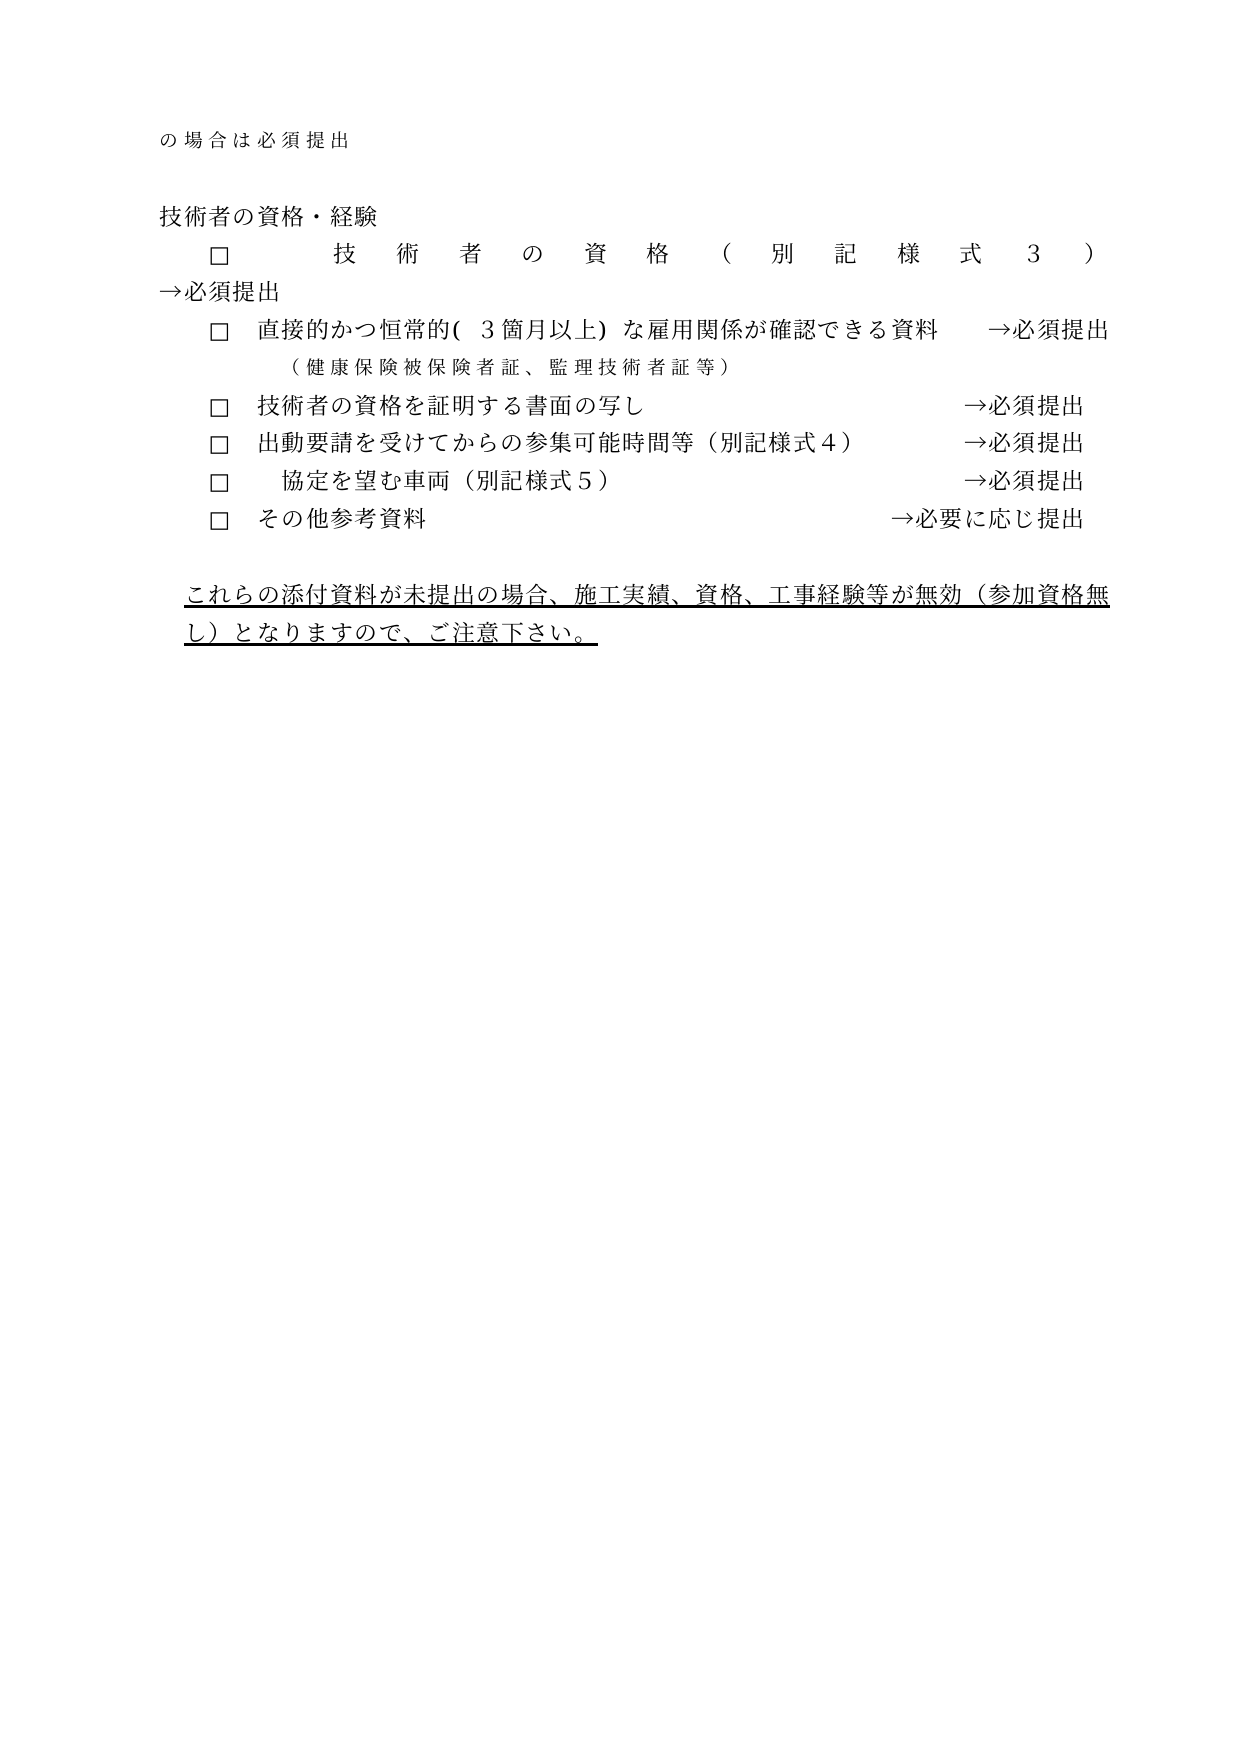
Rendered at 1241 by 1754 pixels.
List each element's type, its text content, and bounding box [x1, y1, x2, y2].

text □ 出動要請を受けてからの参集可能時間等（別記様式４） →必須提出 [159, 423, 1110, 461]
text □ 直接的かつ恒常的(３箇月以上)な雇用関係が確認できる資料 →必須提出 [159, 310, 1110, 348]
text □ その他参考資料 →必要に応じ提出 [159, 499, 1110, 537]
text これらの添付資料が未提出の場合、施工実績、資格、工事経験等が無効（参加資格無し）となりますので、ご注意下さい。 [159, 574, 1110, 650]
text □ 技術者の資格を証明する書面の写し →必須提出 [159, 385, 1110, 423]
text 技術者の資格・経験 [159, 196, 1110, 234]
text □ 技術者の資格（別記様式３） →必須提出 [159, 234, 1110, 310]
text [159, 121, 1110, 158]
text （健康保険被保険者証、監理技術者証等） [159, 348, 1110, 385]
text □ 協定を望む車両（別記様式５） →必須提出 [159, 461, 1110, 499]
